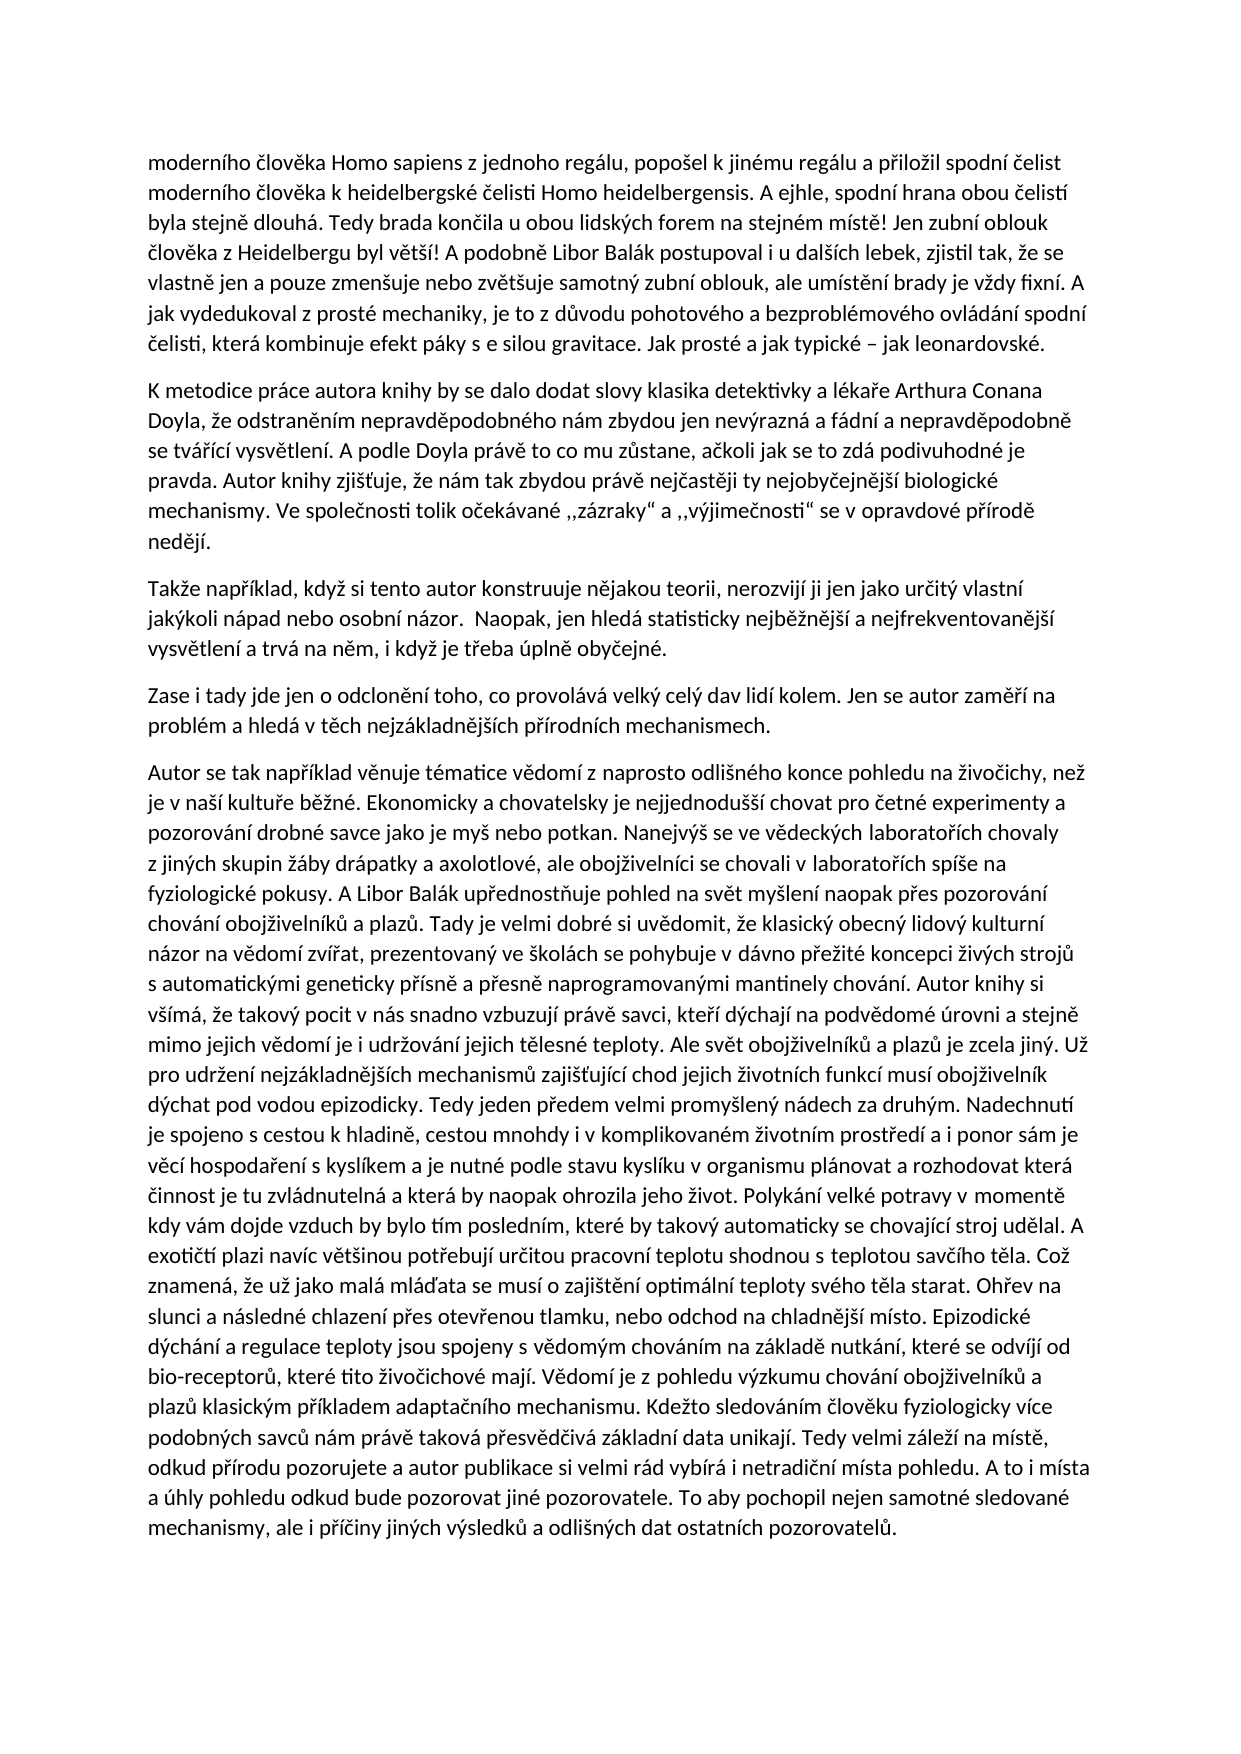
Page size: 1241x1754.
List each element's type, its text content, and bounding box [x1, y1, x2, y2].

text Takže například, když si tento autor konstruuje nějakou teorii, nerozvijí ji jen jako určitý vlastní jakýkoli nápad nebo osobní názor. Naopak, jen hledá statisticky nejběžnější a nejfrekventovanější vysvětlení a trvá na něm, i když je třeba úplně obyčejné. [148, 574, 1093, 662]
text K metodice práce autora knihy by se dalo dodat slovy klasika detektivky a lékaře Arthura Conana Doyla, že odstraněním nepravděpodobného nám zbydou jen nevýrazná a fádní a nepravděpodobně se tvářící vysvětlení. A podle Doyla právě to co mu zůstane, ačkoli jak se to zdá podivuhodné je pravda. Autor knihy zjišťuje, že nám tak zbydou právě nejčastěji ty nejobyčejnější biologické mechanismy. Ve společnosti tolik očekávané ,,zázraky“ a ,,výjimečnosti“ se v opravdové přírodě nedějí. [148, 376, 1093, 555]
text Autor se tak například věnuje tématice vědomí z naprosto odlišného konce pohledu na živočichy, než je v naší kultuře běžné. Ekonomicky a chovatelsky je nejjednodušší chovat pro četné experimenty a pozorování drobné savce jako je myš nebo potkan. Nanejvýš se ve vědeckých laboratořích chovaly z jiných skupin žáby drápatky a axolotlové, ale obojživelníci se chovali v laboratořích spíše na fyziologické pokusy. A Libor Balák upřednostňuje pohled na svět myšlení naopak přes pozorování chování obojživelníků a plazů. Tady je velmi dobré si uvědomit, že klasický obecný lidový kulturní názor na vědomí zvířat, prezentovaný ve školách se pohybuje v dávno přežité koncepci živých strojů s automatickými geneticky přísně a přesně naprogramovanými mantinely chování. Autor knihy si všímá, že takový pocit v nás snadno vzbuzují právě savci, kteří dýchají na podvědomé úrovni a stejně mimo jejich vědomí je i udržování jejich tělesné teploty. Ale svět obojživelníků a plazů je zcela jiný. Už pro udržení nejzákladnějších mechanismů zajišťující chod jejich životních funkcí musí obojživelník dýchat pod vodou epizodicky. Tedy jeden předem velmi promyšlený nádech za druhým. Nadechnutí je spojeno s cestou k hladině, cestou mnohdy i v komplikovaném životním prostředí a i ponor sám je věcí hospodaření s kyslíkem a je nutné podle stavu kyslíku v organismu plánovat a rozhodovat která činnost je tu zvládnutelná a která by naopak ohrozila jeho život. Polykání velké potravy v momentě kdy vám dojde vzduch by bylo tím posledním, které by takový automaticky se chovající stroj udělal. A exotičtí plazi navíc většinou potřebují určitou pracovní teplotu shodnou s teplotou savčího těla. Což znamená, že už jako malá mláďata se musí o zajištění optimální teploty svého těla starat. Ohřev na slunci a následné chlazení přes otevřenou tlamku, nebo odchod na chladnější místo. Epizodické dýchání a regulace teploty jsou spojeny s vědomým chováním na základě nutkání, které se odvíjí od bio-receptorů, které tito živočichové mají. Vědomí je z pohledu výzkumu chování obojživelníků a plazů klasickým příkladem adaptačního mechanismu. Kdežto sledováním člověku fyziologicky více podobných savců nám právě taková přesvědčivá základní data unikají. Tedy velmi záleží na místě, odkud přírodu pozorujete a autor publikace si velmi rád vybírá i netradiční místa pohledu. A to i místa a úhly pohledu odkud bude pozorovat jiné pozorovatele. To aby pochopil nejen samotné sledované mechanismy, ale i příčiny jiných výsledků a odlišných dat ostatních pozorovatelů. [148, 758, 1093, 1541]
text Zase i tady jde jen o odclonění toho, co provolává velký celý dav lidí kolem. Jen se autor zaměří na problém a hledá v těch nejzákladnějších přírodních mechanismech. [148, 681, 1093, 739]
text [148, 148, 1093, 357]
